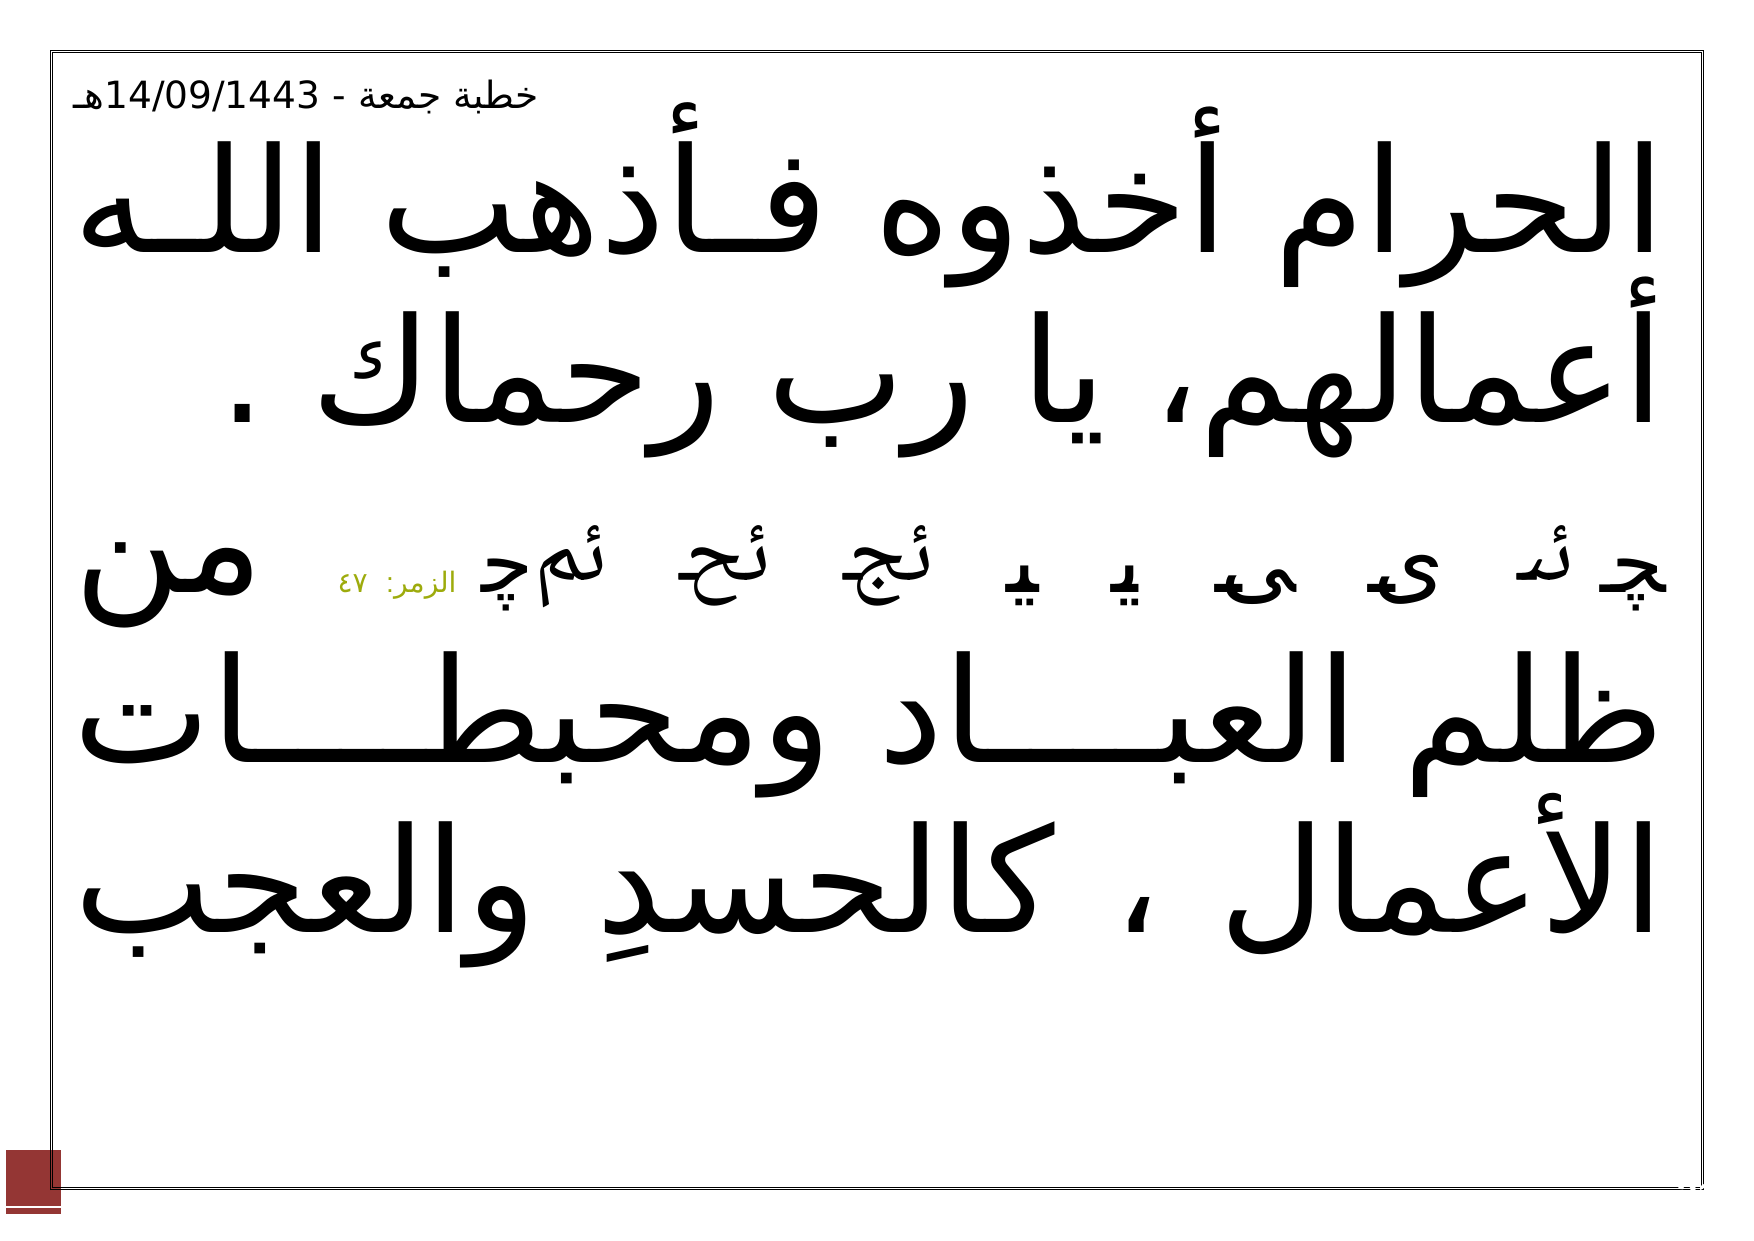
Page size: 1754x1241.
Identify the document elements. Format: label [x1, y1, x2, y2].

text [74, 117, 1665, 457]
text [74, 457, 1665, 966]
